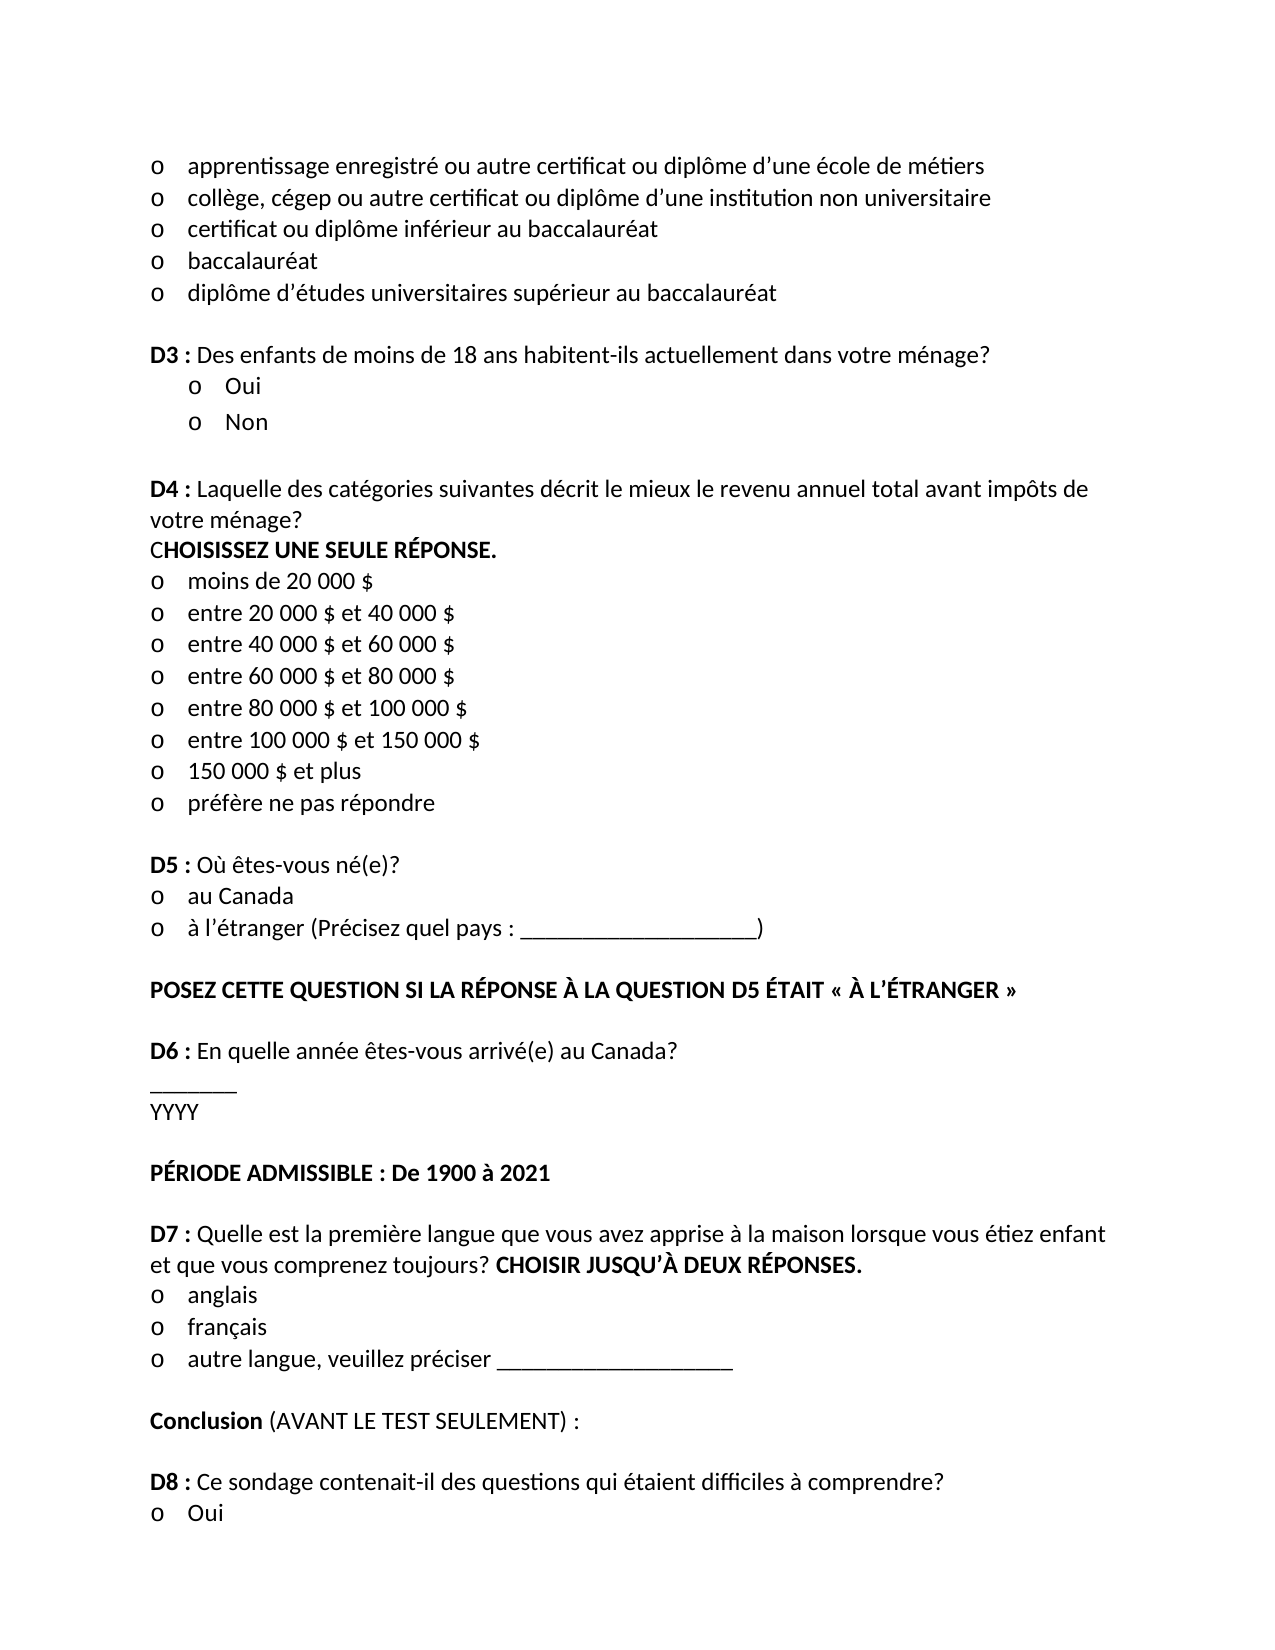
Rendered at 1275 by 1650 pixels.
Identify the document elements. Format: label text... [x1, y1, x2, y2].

list entre 20 000 $ et 40 000 $ [150, 597, 1125, 628]
list certificat ou diplôme inférieur au baccalauréat [150, 213, 1125, 245]
list Oui [187, 370, 1125, 402]
list autre langue, veuillez préciser ___________________ [150, 1343, 1125, 1375]
list à l’étranger (Précisez quel pays : ___________________) [150, 912, 1125, 944]
text D3 : Des enfants de moins de 18 ans habitent-ils actuellement dans votre ménage? [150, 339, 1125, 370]
text D7 : Quelle est la première langue que vous avez apprise à la maison lorsque vous étiez enfant et que vous comprenez toujours? CHOISIR JUSQU’À DEUX RÉPONSES. [150, 1218, 1125, 1279]
text CHOISISSEZ UNE SEULE RÉPONSE. [150, 534, 1125, 565]
list entre 80 000 $ et 100 000 $ [150, 692, 1125, 724]
text PÉRIODE ADMISSIBLE : De 1900 à 2021 [150, 1157, 1125, 1188]
list français [150, 1311, 1125, 1343]
list moins de 20 000 $ [150, 565, 1125, 597]
list anglais [150, 1279, 1125, 1311]
list diplôme d’études universitaires supérieur au baccalauréat [150, 277, 1125, 309]
list Oui [150, 1497, 1125, 1528]
text YYYY [150, 1096, 1125, 1127]
list collège, cégep ou autre certificat ou diplôme d’une institution non universitaire [150, 182, 1125, 213]
text D8 : Ce sondage contenait-il des questions qui étaient difficiles à comprendre? [150, 1466, 1125, 1497]
list préfère ne pas répondre [150, 787, 1125, 819]
text D5 : Où êtes-vous né(e)? [150, 849, 1125, 880]
list au Canada [150, 880, 1125, 912]
text D6 : En quelle année êtes-vous arrivé(e) au Canada? [150, 1035, 1125, 1066]
text D4 : Laquelle des catégories suivantes décrit le mieux le revenu annuel total avant impôts de votre ménage? [150, 473, 1125, 534]
text _______ [150, 1066, 1125, 1096]
list entre 100 000 $ et 150 000 $ [150, 724, 1125, 756]
list Non [187, 406, 1125, 438]
text Conclusion (AVANT LE TEST SEULEMENT) : [150, 1405, 1125, 1436]
list entre 60 000 $ et 80 000 $ [150, 660, 1125, 692]
list entre 40 000 $ et 60 000 $ [150, 628, 1125, 660]
list apprentissage enregistré ou autre certificat ou diplôme d’une école de métiers [150, 150, 1125, 182]
list baccalauréat [150, 245, 1125, 277]
text POSEZ CETTE QUESTION SI LA RÉPONSE À LA QUESTION D5 ÉTAIT « À L’ÉTRANGER » [150, 974, 1125, 1005]
list 150 000 $ et plus [150, 756, 1125, 787]
